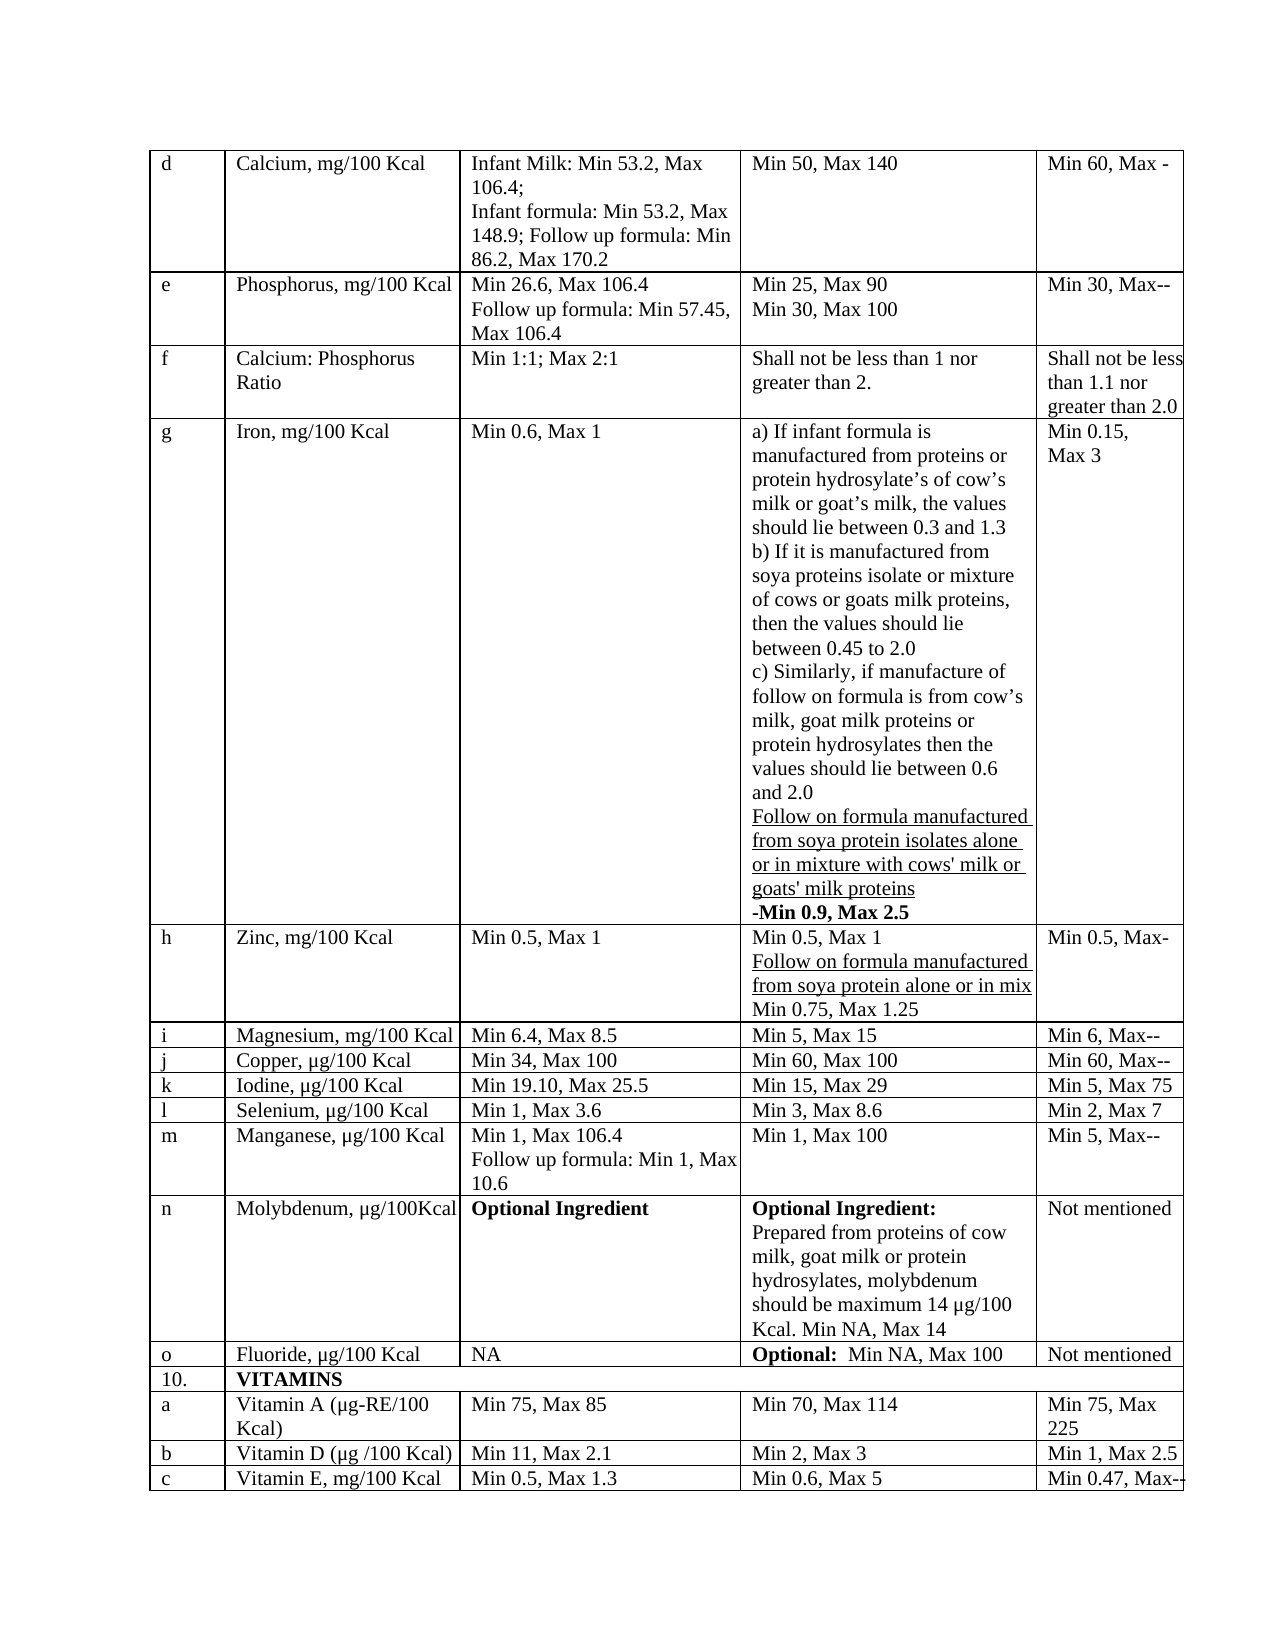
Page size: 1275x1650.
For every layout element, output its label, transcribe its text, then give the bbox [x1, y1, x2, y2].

table_cell Min 5, Max 75 [1037, 1073, 1183, 1097]
table_cell Min 30, Max-- [1037, 273, 1183, 344]
table_cell Min 0.6, Max 1 [461, 419, 740, 924]
table_cell Manganese, μg/100 Kcal [226, 1123, 459, 1195]
table_cell Min 6, Max-- [1037, 1023, 1183, 1047]
table_cell Optional Ingredient: Prepared from proteins of cow milk, goat milk or protein hydrosylates, molybdenum should be maximum 14 μg/100 Kcal. Min NA, Max 14 [741, 1196, 1036, 1341]
table_cell Min 0.5, Max 1 Follow on formula manufactured from soya protein alone or in mix Min 0.75, Max 1.25 [741, 925, 1036, 1021]
table_cell Min 11, Max 2.1 [461, 1441, 740, 1465]
table_cell Fluoride, μg/100 Kcal [226, 1342, 459, 1366]
table_cell Min 2, Max 3 [741, 1441, 1036, 1465]
table_cell g [151, 419, 224, 924]
table_cell Min 3, Max 8.6 [741, 1098, 1036, 1122]
table_cell Shall not be less than 1 nor greater than 2. [741, 346, 1036, 418]
table_cell Min 75, Max 225 [1037, 1392, 1183, 1440]
table_cell Phosphorus, mg/100 Kcal [226, 273, 459, 344]
table_cell Min 6.4, Max 8.5 [461, 1023, 740, 1047]
table_cell h [151, 925, 224, 1021]
table_cell o [151, 1342, 224, 1366]
table_cell Calcium, mg/100 Kcal [226, 151, 459, 271]
table_cell Min 0.5, Max 1.3 [461, 1466, 740, 1490]
table_cell Vitamin E, mg/100 Kcal [226, 1466, 459, 1490]
table_cell Min 25, Max 90 Min 30, Max 100 [741, 273, 1036, 344]
table_cell d [151, 151, 224, 271]
table_cell Min 1, Max 3.6 [461, 1098, 740, 1122]
table_cell Min 2, Max 7 [1037, 1098, 1183, 1122]
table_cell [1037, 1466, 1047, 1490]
table_cell Min 0.5, Max 1 [461, 925, 740, 1021]
table_cell Selenium, μg/100 Kcal [226, 1098, 459, 1122]
table_cell n [151, 1196, 224, 1341]
table_cell Min 1, Max 106.4 Follow up formula: Min 1, Max 10.6 [461, 1123, 740, 1195]
table_cell m [151, 1123, 224, 1195]
table_cell Molybdenum, μg/100Kcal [226, 1196, 459, 1341]
table_cell Min 0.5, Max- [1037, 925, 1183, 1021]
table_cell Not mentioned [1037, 1196, 1183, 1341]
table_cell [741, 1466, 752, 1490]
table_cell Vitamin D (μg /100 Kcal) [226, 1441, 459, 1465]
table_cell l [151, 1098, 224, 1122]
table_cell j [151, 1048, 224, 1072]
table_cell Calcium: Phosphorus Ratio [226, 346, 459, 418]
table_cell Min 15, Max 29 [741, 1073, 1036, 1097]
table_cell 10. [151, 1367, 224, 1391]
table_cell Min 70, Max 114 [741, 1392, 1036, 1440]
table_cell Min 5, Max 15 [741, 1023, 1036, 1047]
table_cell Iron, mg/100 Kcal [226, 419, 459, 924]
table_cell Min 50, Max 140 [741, 151, 1036, 271]
table_cell Min 75, Max 85 [461, 1392, 740, 1440]
table_cell Copper, μg/100 Kcal [226, 1048, 459, 1072]
table_cell Optional: Min NA, Max 100 [741, 1342, 1036, 1366]
table_cell f [151, 346, 224, 418]
table_cell Min 1:1; Max 2:1 [461, 346, 740, 418]
table_cell Min 1, Max 2.5 [1037, 1441, 1183, 1465]
table_cell Min 26.6, Max 106.4 Follow up formula: Min 57.45, Max 106.4 [461, 273, 740, 344]
table_cell VITAMINS [226, 1367, 1183, 1391]
table_cell k [151, 1073, 224, 1097]
table_cell Iodine, μg/100 Kcal [226, 1073, 459, 1097]
table_cell Min 34, Max 100 [461, 1048, 740, 1072]
table_cell Min 0.15, Max 3 [1037, 419, 1183, 924]
table_cell Min 19.10, Max 25.5 [461, 1073, 740, 1097]
table_cell Infant Milk: Min 53.2, Max 106.4; Infant formula: Min 53.2, Max 148.9; Follow up formula: Min 86.2, Max 170.2 [461, 151, 740, 271]
table_cell Not mentioned [1037, 1342, 1183, 1366]
table_cell c [151, 1466, 224, 1490]
table_cell Min 60, Max-- [1037, 1048, 1183, 1072]
table_cell Zinc, mg/100 Kcal [226, 925, 459, 1021]
table_cell a [151, 1392, 224, 1440]
table_cell NA [461, 1342, 740, 1366]
table_cell Vitamin A (μg-RE/100 Kcal) [226, 1392, 459, 1440]
table_cell Min 5, Max-- [1037, 1123, 1183, 1195]
table_cell b [151, 1441, 224, 1465]
table_cell Optional Ingredient [461, 1196, 740, 1341]
table_cell a) If infant formula is manufactured from proteins or protein hydrosylate’s of cow’s milk or goat’s milk, the values should lie between 0.3 and 1.3 b) If it is manufactured from soya proteins isolate or mixture of cows or goats milk proteins, then the values should lie between 0.45 to 2.0 c) Similarly, if manufacture of follow on formula is from cow’s milk, goat milk proteins or protein hydrosylates then the values should lie between 0.6 and 2.0 Follow on formula manufactured from soya protein isolates alone or in mixture with cows' milk or goats' milk proteins -Min 0.9, Max 2.5 [741, 419, 1036, 924]
table_cell i [151, 1023, 224, 1047]
table_cell Min 60, Max - [1037, 151, 1183, 271]
table_cell Min 60, Max 100 [741, 1048, 1036, 1072]
table_cell Shall not be less than 1.1 nor greater than 2.0 [1037, 346, 1183, 418]
table_cell Magnesium, mg/100 Kcal [226, 1023, 459, 1047]
table_cell e [151, 273, 224, 344]
table_cell Min 1, Max 100 [741, 1123, 1036, 1195]
